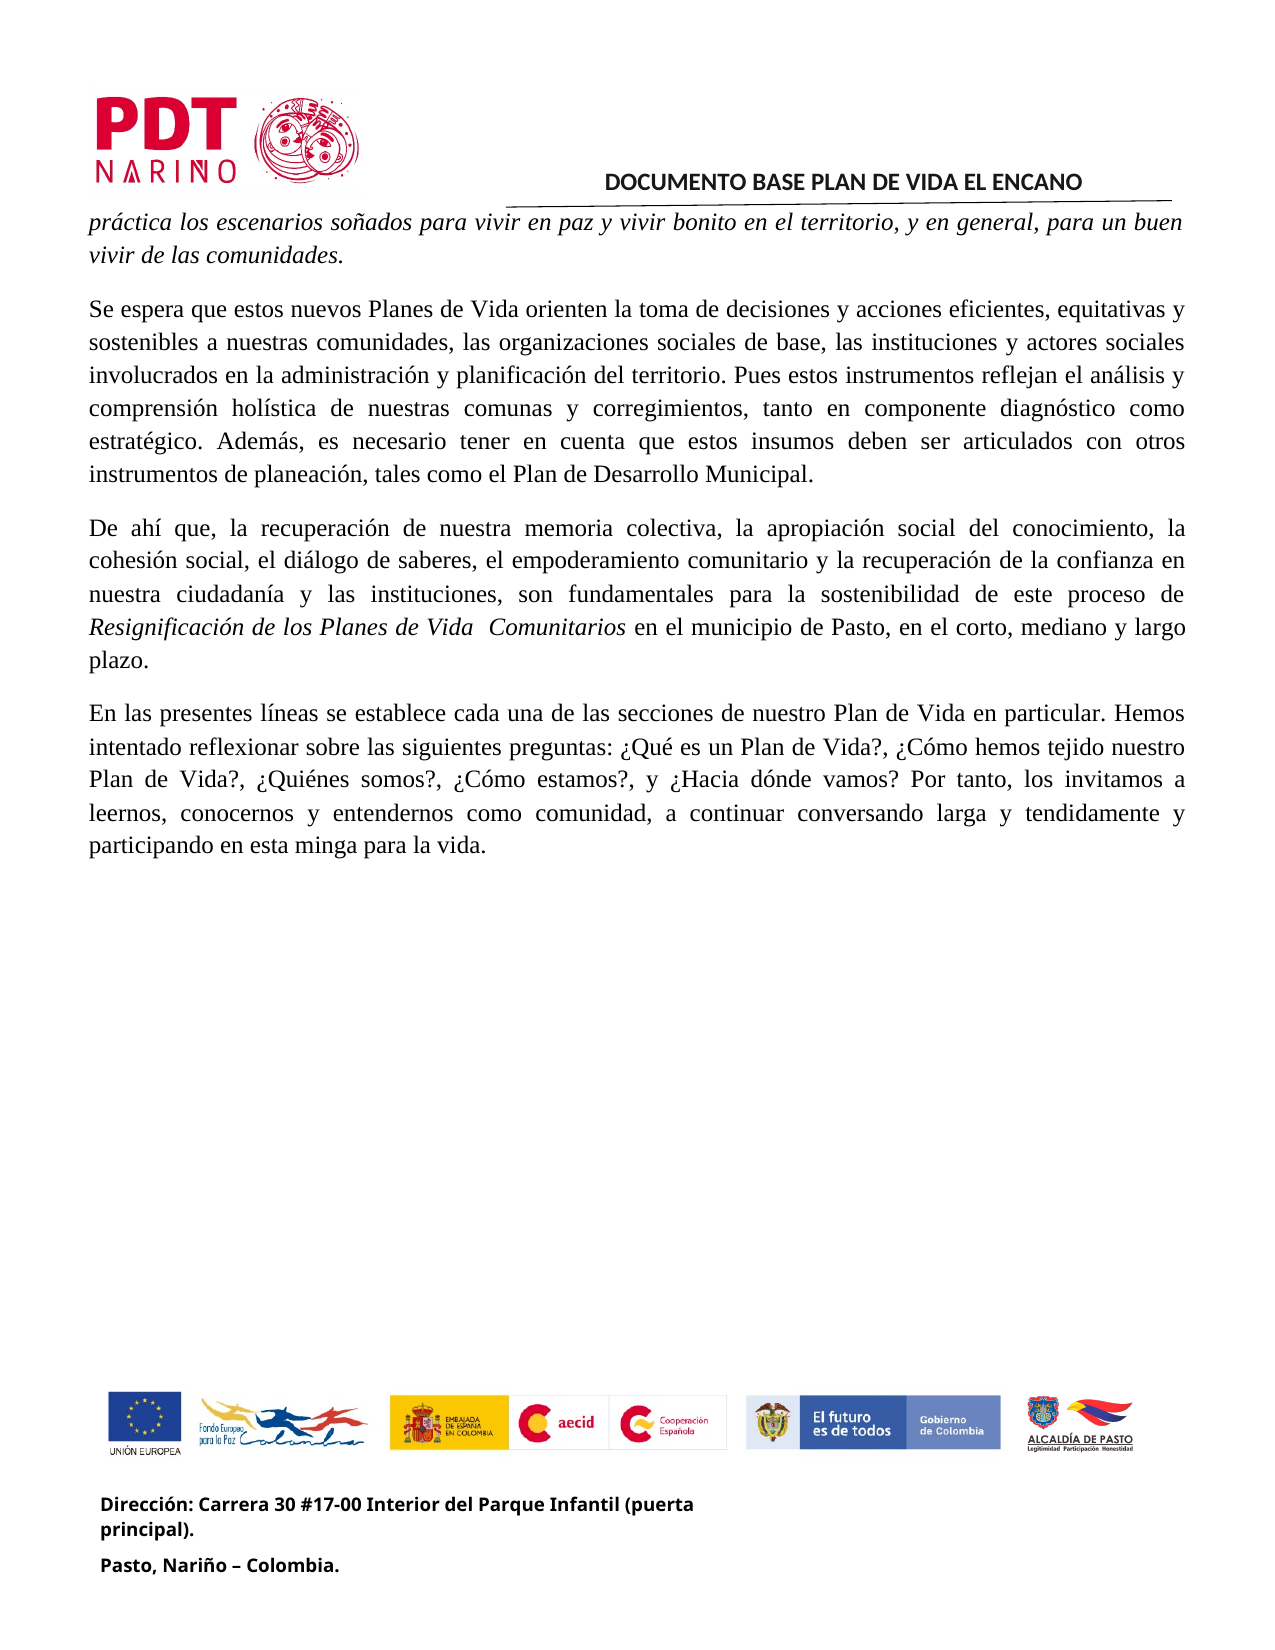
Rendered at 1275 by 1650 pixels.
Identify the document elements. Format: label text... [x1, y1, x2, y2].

text Se espera que estos nuevos Planes de Vida orienten la toma de decisiones y acciones eficientes, equitativas y sostenibles a nuestras comunidades, las organizaciones sociales de base, las instituciones y actores sociales involucrados en la administración y planificación del territorio. Pues estos instrumentos reflejan el análisis y comprensión holística de nuestras comunas y corregimientos, tanto en componente diagnóstico como estratégico. Además, es necesario tener en cuenta que estos insumos deben ser articulados con otros instrumentos de planeación, tales como el Plan de Desarrollo Municipal. [89, 294, 1186, 487]
picture [88, 86, 364, 195]
text En las presentes líneas se establece cada una de las secciones de nuestro Plan de Vida en particular. Hemos intentado reflexionar sobre las siguientes preguntas: ¿Qué es un Plan de Vida?, ¿Cómo hemos tejido nuestro Plan de Vida?, ¿Quiénes somos?, ¿Cómo estamos?, y ¿Hacia dónde vamos? Por tanto, los invitamos a leernos, conocernos y entendernos como comunidad, a continuar conversando larga y tendidamente y participando en esta minga para la vida. [89, 698, 1186, 859]
picture [81, 1373, 1173, 1487]
text De ahí que, la recuperación de nuestra memoria colectiva, la apropiación social del conocimiento, la cohesión social, el diálogo de saberes, el empoderamiento comunitario y la recuperación de la confianza en nuestra ciudadanía y las instituciones, son fundamentales para la sostenibilidad de este proceso de Resignificación de los Planes de Vida Comunitarios en el municipio de Pasto, en el corto, mediano y largo plazo. [89, 513, 1186, 673]
